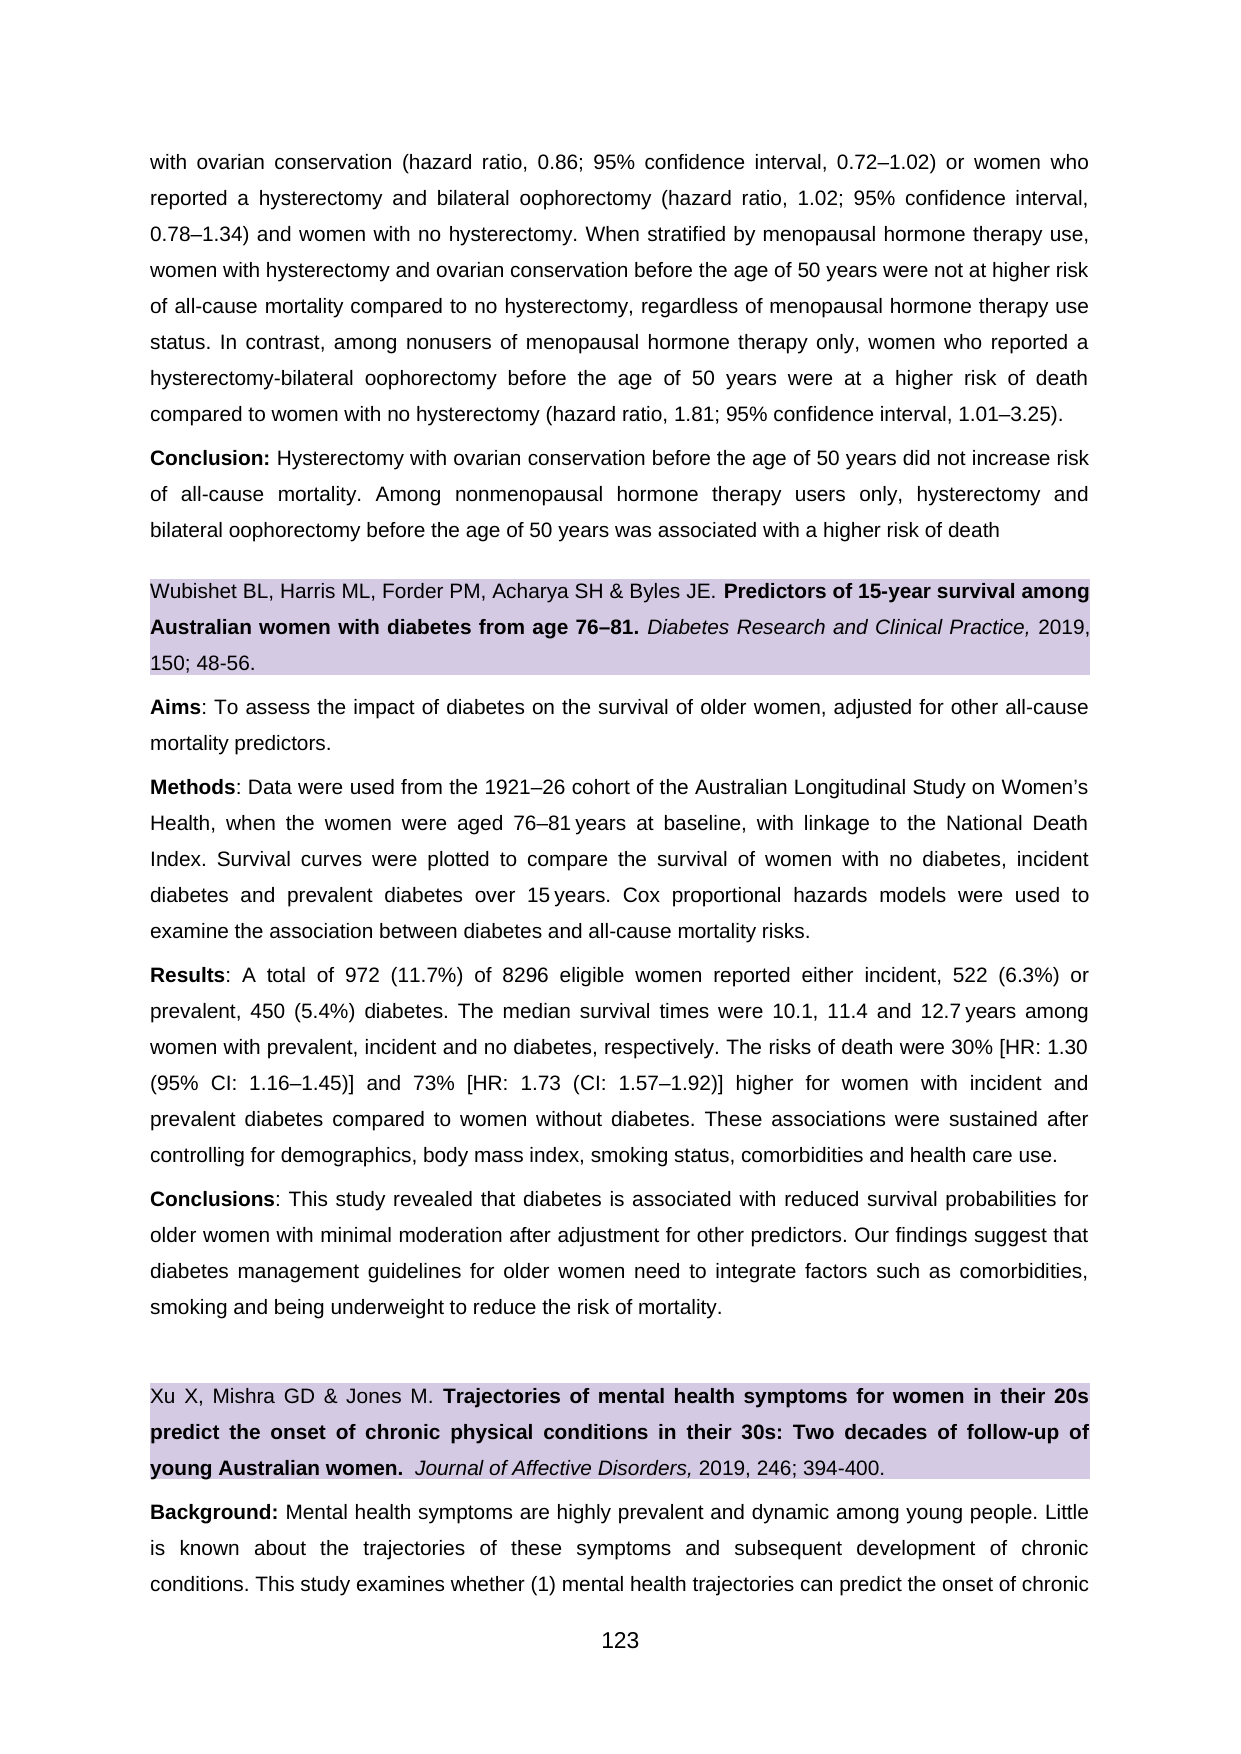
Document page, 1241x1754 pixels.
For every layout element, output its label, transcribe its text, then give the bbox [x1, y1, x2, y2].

text Methods: Data were used from the 1921–26 cohort of the Australian Longitudinal Study on Women’s Health, when the women were aged 76–81 years at baseline, with linkage to the National Death Index. Survival curves were plotted to compare the survival of women with no diabetes, incident diabetes and prevalent diabetes over 15 years. Cox proportional hazards models were used to examine the association between diabetes and all-cause mortality risks. [150, 775, 1090, 943]
text Conclusions: This study revealed that diabetes is associated with reduced survival probabilities for older women with minimal moderation after adjustment for other predictors. Our findings suggest that diabetes management guidelines for older women need to integrate factors such as comorbidities, smoking and being underweight to reduce the risk of mortality. [150, 1187, 1090, 1319]
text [150, 150, 1090, 426]
text Results: A total of 972 (11.7%) of 8296 eligible women reported either incident, 522 (6.3%) or prevalent, 450 (5.4%) diabetes. The median survival times were 10.1, 11.4 and 12.7 years among women with prevalent, incident and no diabetes, respectively. The risks of death were 30% [HR: 1.30 (95% CI: 1.16–1.45)] and 73% [HR: 1.73 (CI: 1.57–1.92)] higher for women with incident and prevalent diabetes compared to women without diabetes. These associations were sustained after controlling for demographics, body mass index, smoking status, comorbidities and health care use. [150, 963, 1090, 1167]
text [150, 1500, 1090, 1596]
text Aims: To assess the impact of diabetes on the survival of older women, adjusted for other all-cause mortality predictors. [150, 695, 1090, 755]
text Wubishet BL, Harris ML, Forder PM, Acharya SH & Byles JE. Predictors of 15-year survival among Australian women with diabetes from age 76–81. Diabetes Research and Clinical Practice, 2019, 150; 48-56. [150, 579, 1090, 675]
text Conclusion: Hysterectomy with ovarian conservation before the age of 50 years did not increase risk of all-cause mortality. Among nonmenopausal hormone therapy users only, hysterectomy and bilateral oophorectomy before the age of 50 years was associated with a higher risk of death [150, 446, 1090, 542]
text Xu X, Mishra GD & Jones M. Trajectories of mental health symptoms for women in their 20s predict the onset of chronic physical conditions in their 30s: Two decades of follow-up of young Australian women. Journal of Affective Disorders, 2019, 246; 394-400. [150, 1383, 1090, 1479]
